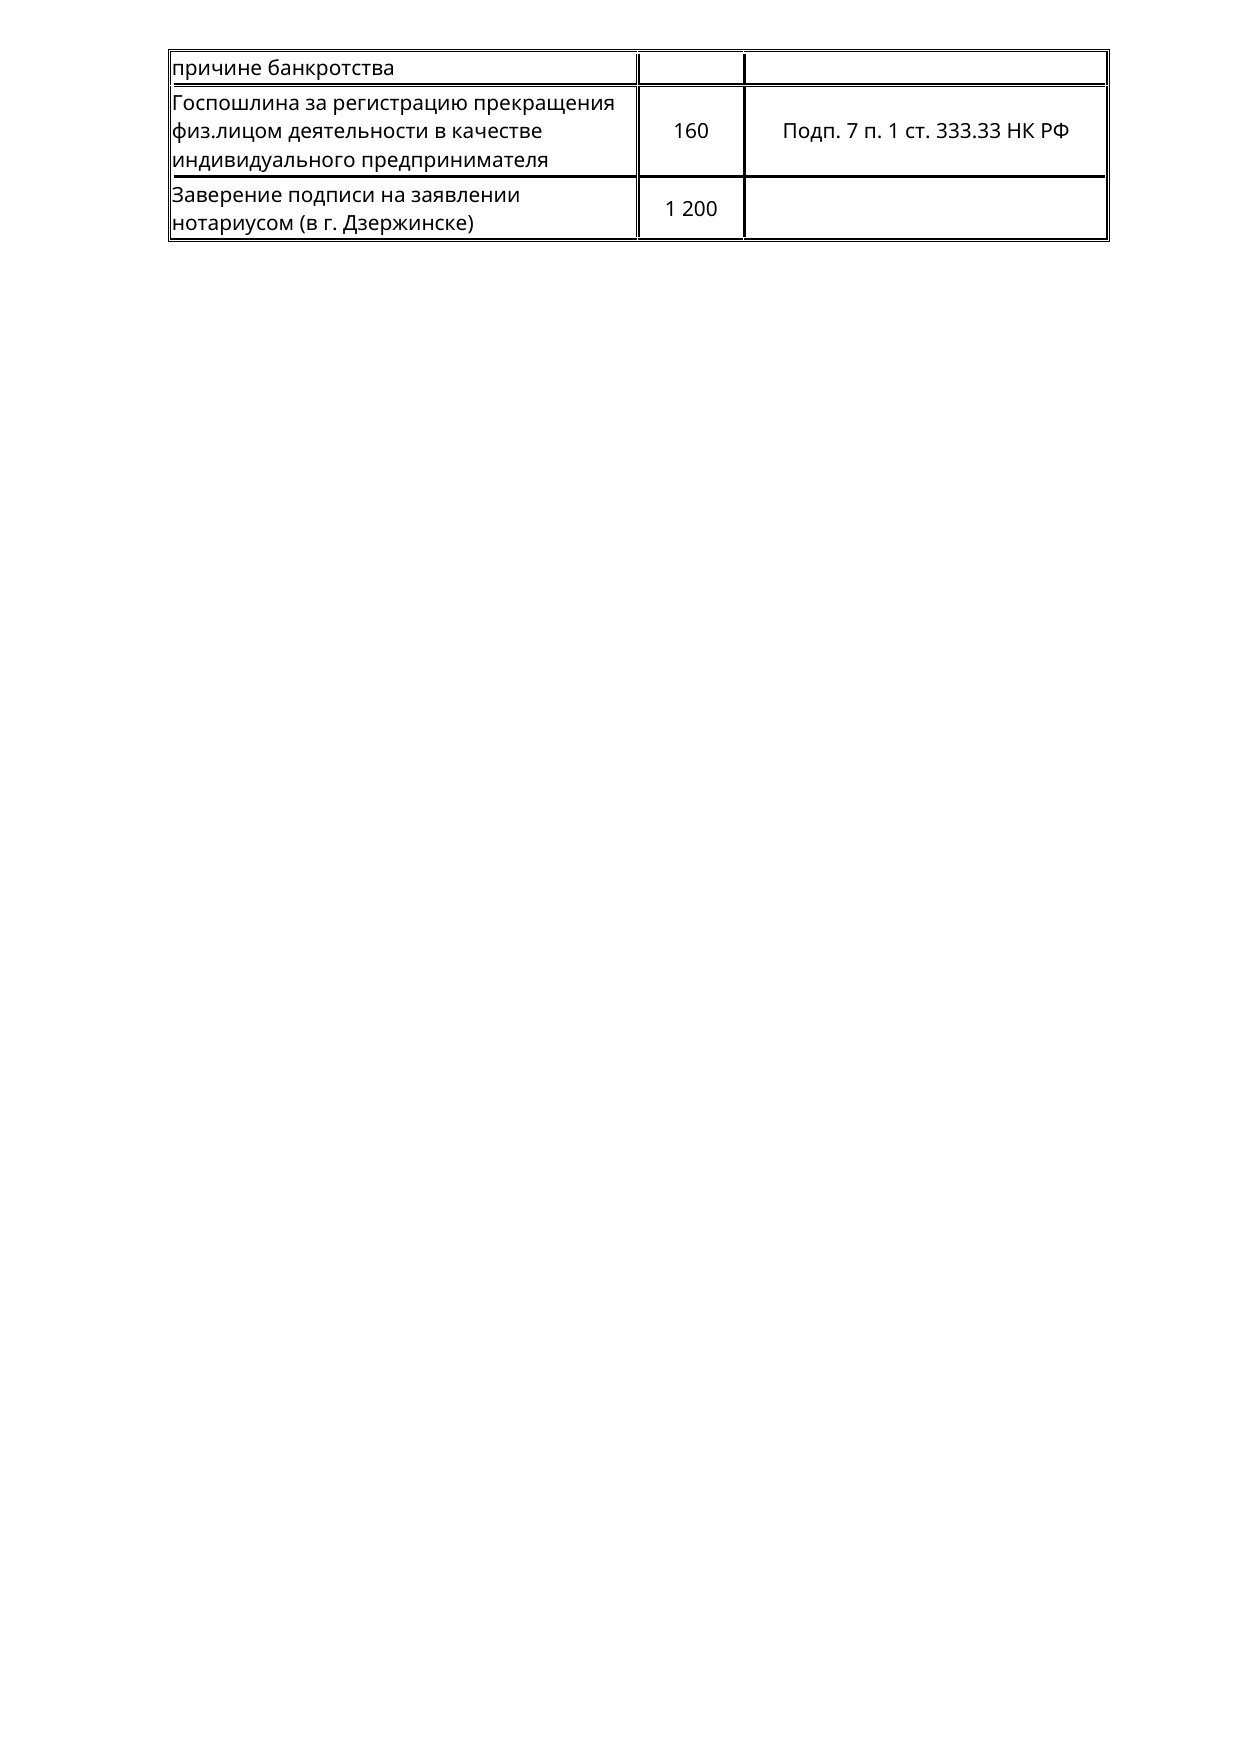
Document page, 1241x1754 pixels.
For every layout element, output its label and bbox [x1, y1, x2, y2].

table_cell [163, 44, 1138, 614]
